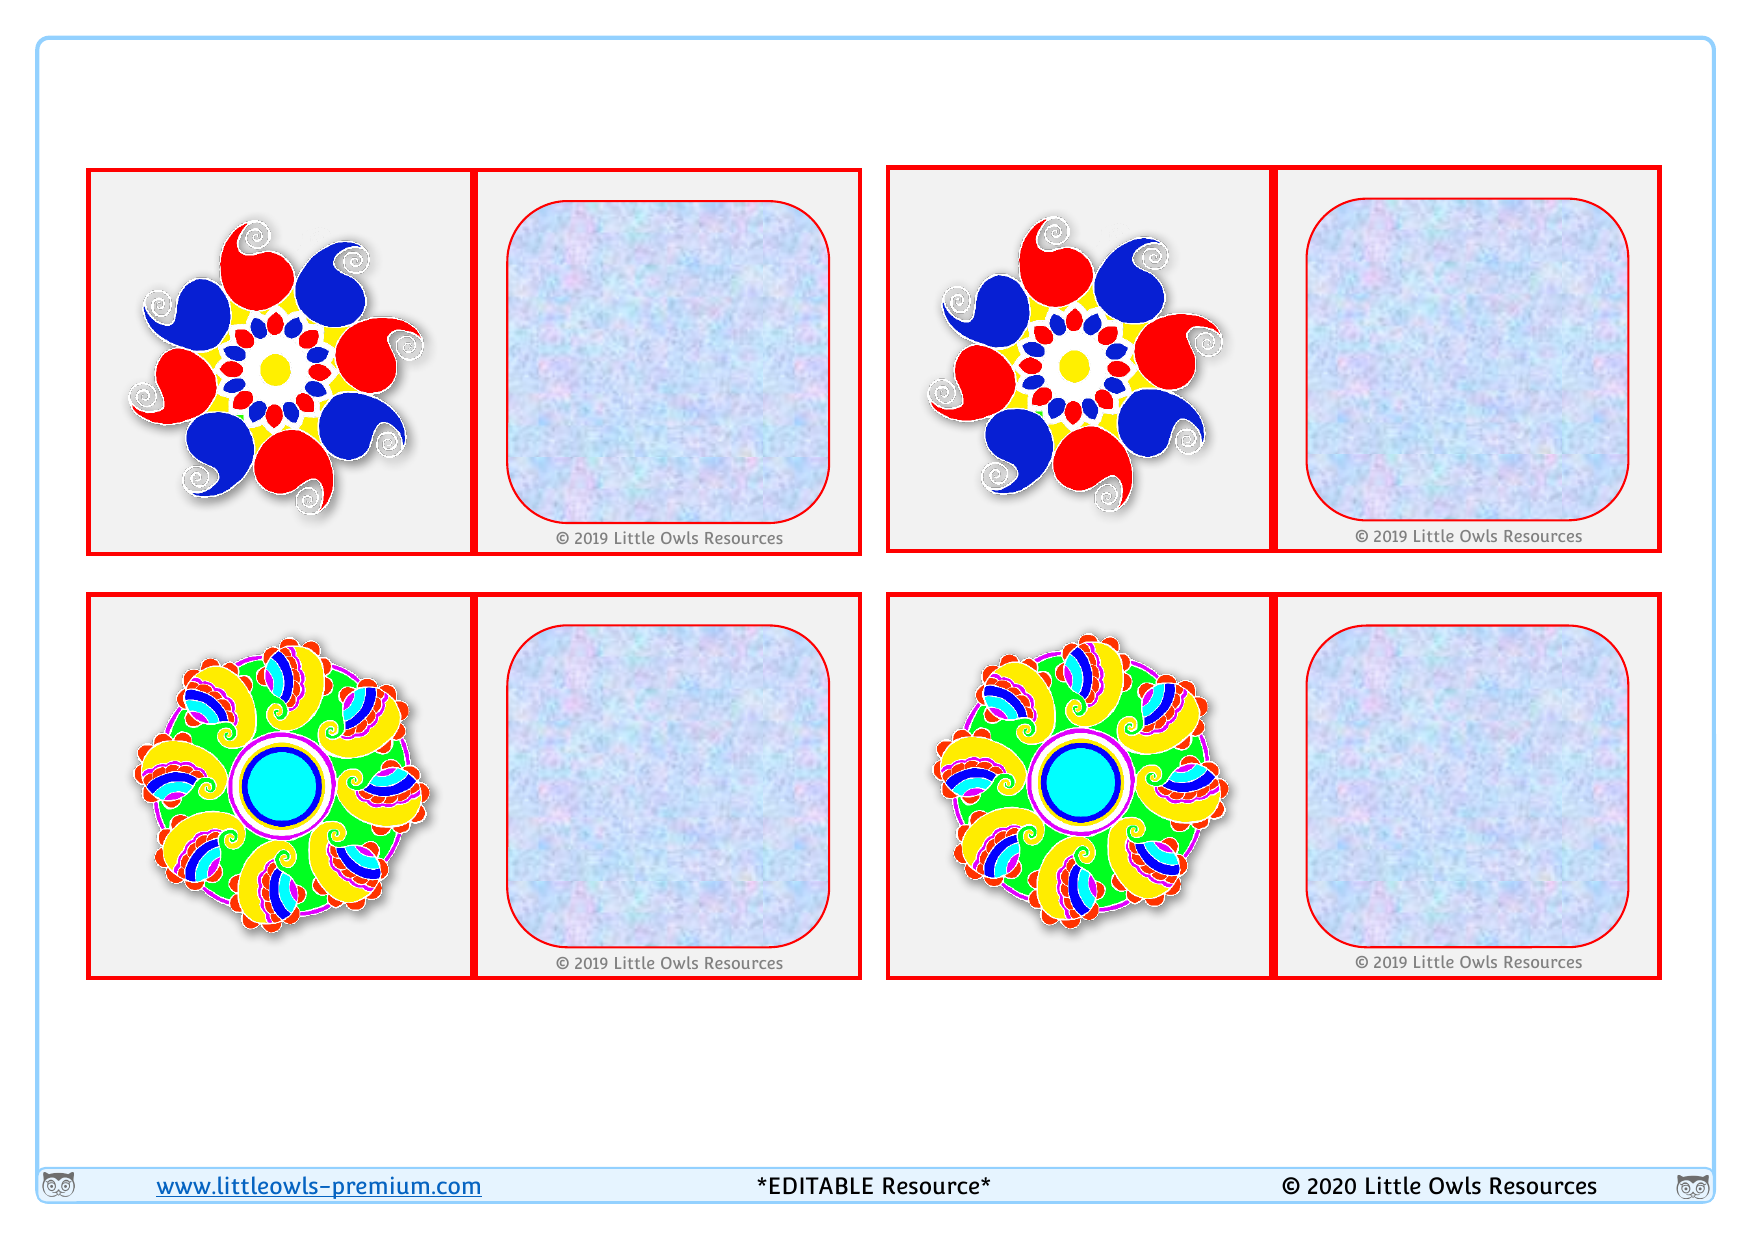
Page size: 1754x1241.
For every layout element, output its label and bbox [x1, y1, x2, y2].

picture [932, 633, 1229, 929]
picture [509, 203, 828, 521]
picture [128, 219, 424, 515]
picture [133, 637, 430, 933]
picture [509, 627, 828, 946]
picture [927, 215, 1223, 512]
picture [1308, 200, 1627, 519]
picture [1671, 1170, 1717, 1206]
picture [1308, 627, 1627, 946]
picture [37, 1167, 82, 1204]
